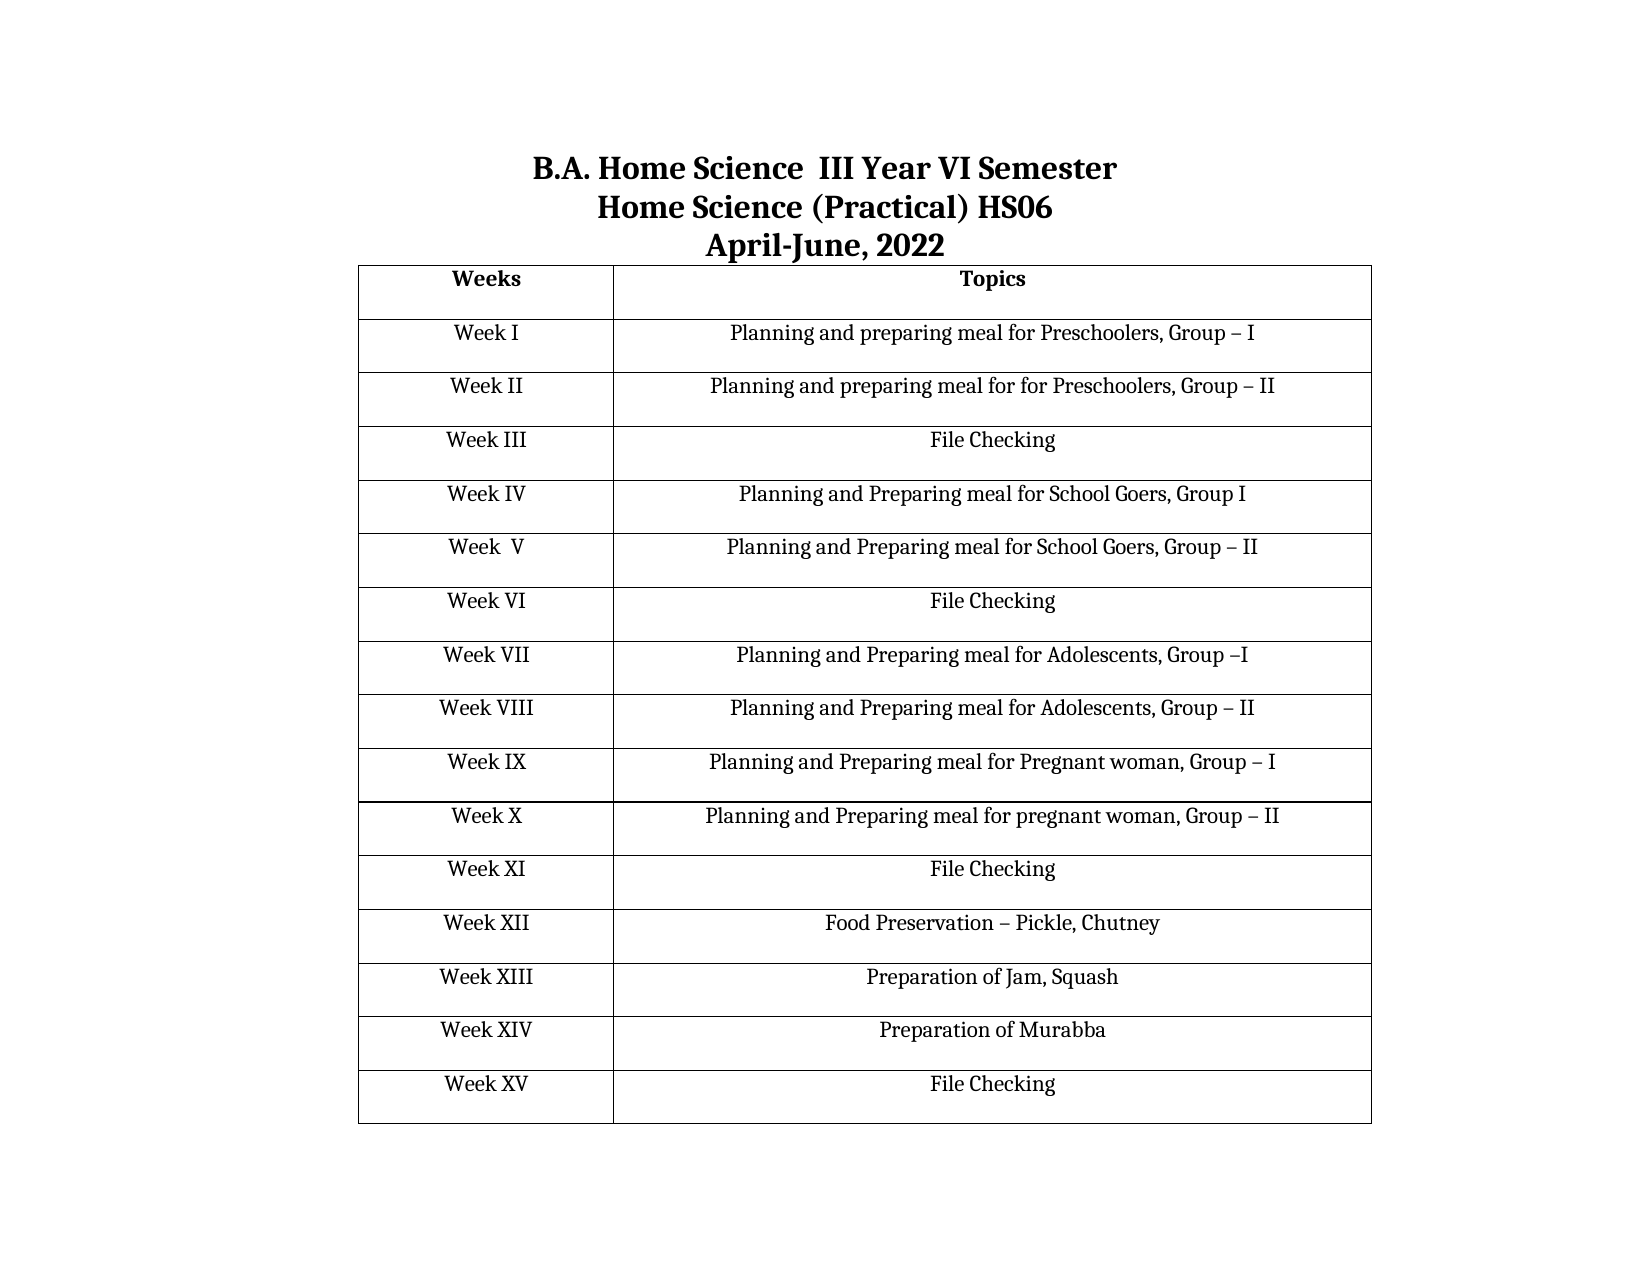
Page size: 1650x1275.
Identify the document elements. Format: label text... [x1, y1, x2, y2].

text B.A. Home Science III Year VI Semester [150, 150, 1500, 188]
text Home Science (Practical) HS06 [150, 188, 1500, 227]
table_cell Week III [359, 427, 613, 479]
table_header Weeks [359, 266, 613, 319]
table_cell Week IV [359, 481, 613, 533]
table_cell Planning and preparing meal for Preschoolers, Group – I [614, 320, 1371, 372]
table_cell Planning and preparing meal for for Preschoolers, Group – II [614, 373, 1371, 426]
table_cell Week XII [359, 910, 613, 962]
table_cell File Checking [614, 588, 1371, 641]
table_cell Planning and Preparing meal for pregnant woman, Group – II [614, 803, 1371, 855]
table_header Topics [614, 266, 1371, 319]
table_cell Week II [359, 373, 613, 426]
table_cell Planning and Preparing meal for School Goers, Group I [614, 481, 1371, 533]
table_cell Week XI [359, 856, 613, 909]
table_cell Planning and Preparing meal for School Goers, Group – II [614, 534, 1371, 587]
table_cell Week VIII [359, 695, 613, 748]
table_cell File Checking [614, 427, 1371, 479]
table_cell Week XV [359, 1071, 613, 1123]
table_cell Week X [359, 803, 613, 855]
table_cell Week XIV [359, 1017, 613, 1070]
table_cell Food Preservation – Pickle, Chutney [614, 910, 1371, 962]
table_cell Week XIII [359, 964, 613, 1016]
table_cell File Checking [614, 1071, 1371, 1123]
table_cell Planning and Preparing meal for Adolescents, Group – II [614, 695, 1371, 748]
table_cell Preparation of Murabba [614, 1017, 1371, 1070]
table_cell Preparation of Jam, Squash [614, 964, 1371, 1016]
table_cell Week VII [359, 642, 613, 694]
table_cell Week VI [359, 588, 613, 641]
table_cell Planning and Preparing meal for Pregnant woman, Group – I [614, 749, 1371, 801]
table_cell File Checking [614, 856, 1371, 909]
table_cell Week IX [359, 749, 613, 801]
text April-June, 2022 [150, 227, 1500, 265]
table_cell Week I [359, 320, 613, 372]
table_cell Week V [359, 534, 613, 587]
table_cell Planning and Preparing meal for Adolescents, Group –I [614, 642, 1371, 694]
